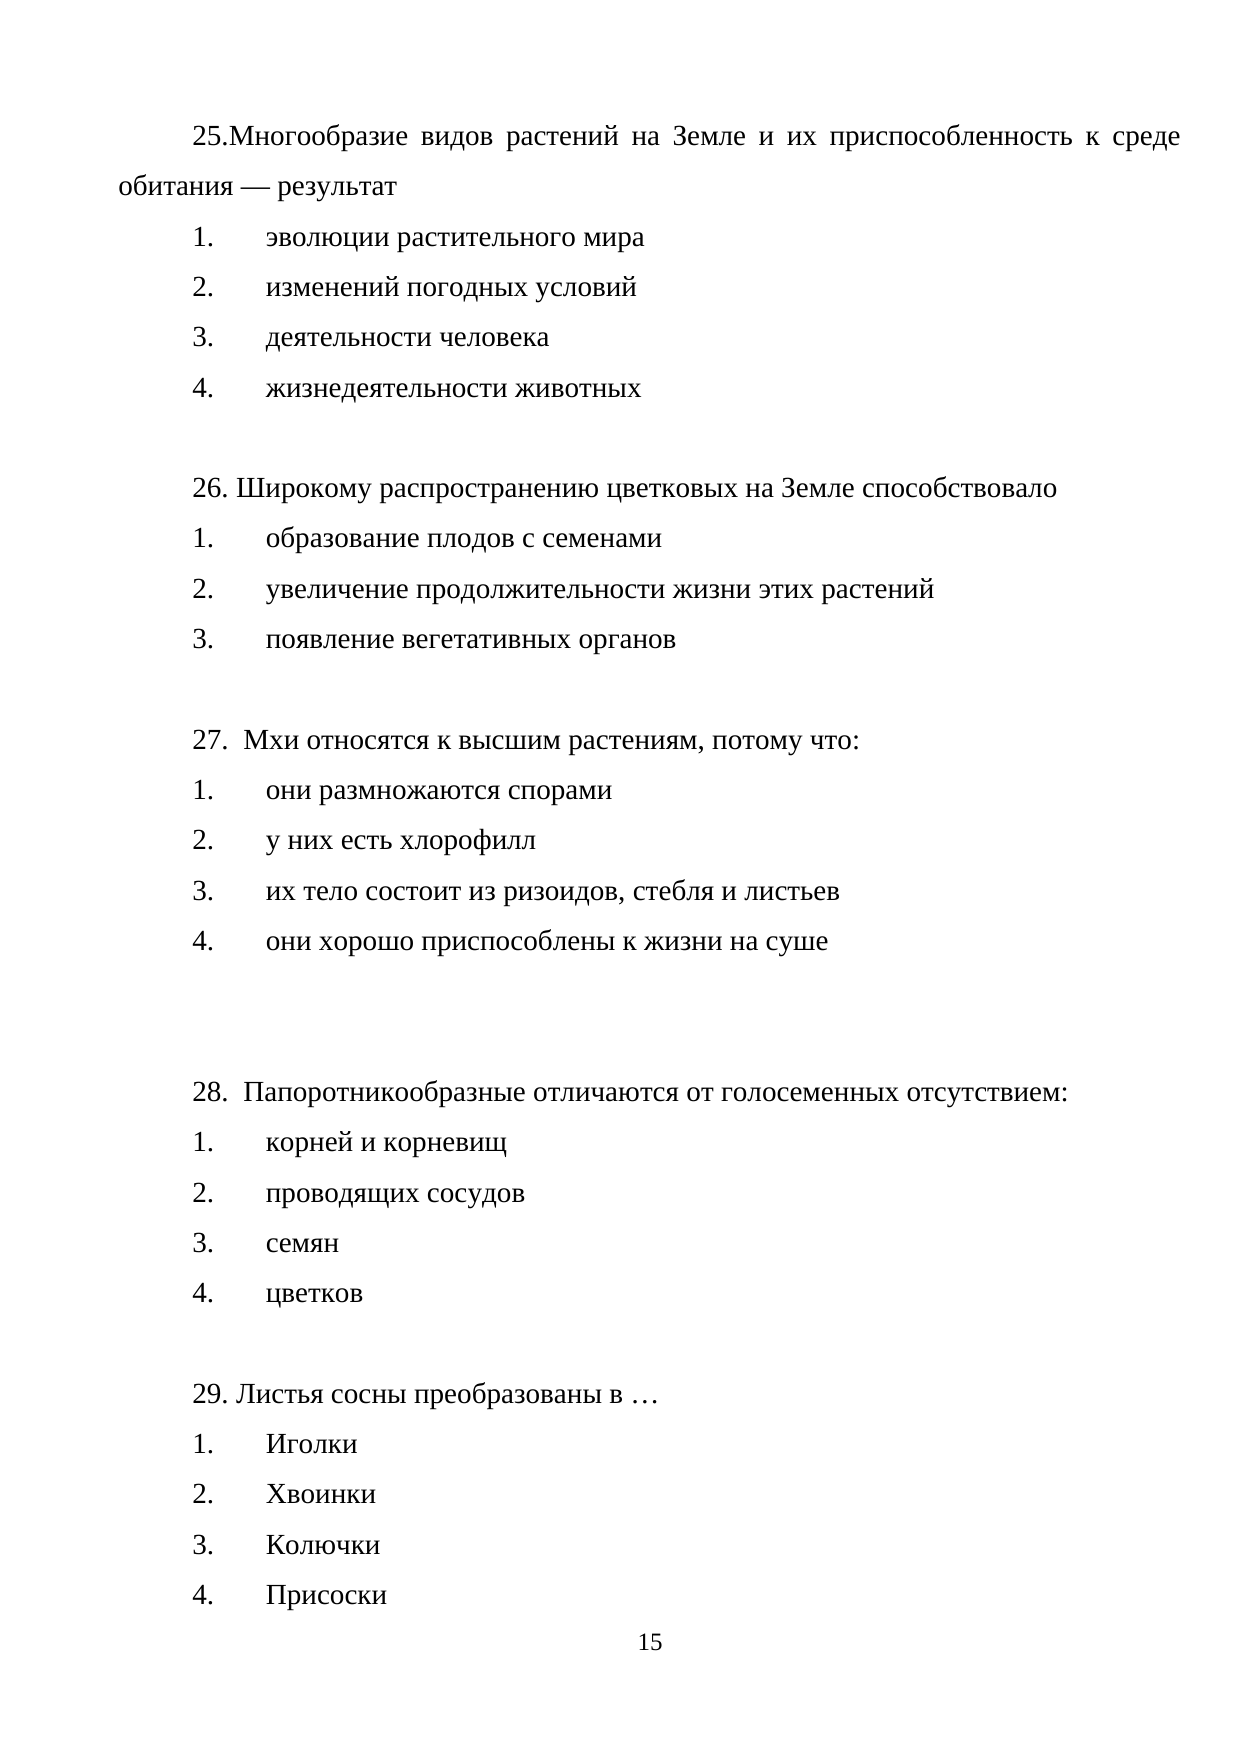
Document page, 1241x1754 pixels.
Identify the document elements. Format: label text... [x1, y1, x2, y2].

list деятельности человека [118, 319, 1181, 353]
list корней и корневищ [118, 1124, 1181, 1158]
text 28. Папоротникообразные отличаются от голосеменных отсутствием: [118, 1074, 1181, 1108]
text 29. Листья сосны преобразованы в … [118, 1376, 1181, 1409]
list у них есть хлорофилл [118, 822, 1181, 856]
list жизнедеятельности животных [118, 370, 1181, 403]
list эволюции растительного мира [118, 219, 1181, 252]
list их тело состоит из ризоидов, стебля и листьев [118, 873, 1181, 906]
list цветков [118, 1275, 1181, 1309]
list семян [118, 1225, 1181, 1258]
list они размножаются спорами [118, 772, 1181, 806]
list Колючки [118, 1527, 1181, 1560]
list Присоски [118, 1577, 1181, 1611]
text 25.Многообразие видов растений на Земле и их приспособленность к среде обитания — результат [118, 118, 1181, 202]
list проводящих сосудов [118, 1175, 1181, 1208]
list 26. Широкому распространению цветковых на Земле способствовало [118, 470, 1181, 504]
list они хорошо приспособлены к жизни на суше [118, 923, 1181, 957]
text 27. Мхи относятся к высшим растениям, потому что: [118, 722, 1181, 755]
list Хвоинки [118, 1477, 1181, 1510]
list образование плодов с семенами [118, 521, 1181, 554]
list увеличение продолжительности жизни этих растений [118, 571, 1181, 604]
list появление вегетативных органов [118, 621, 1181, 655]
list Иголки [118, 1426, 1181, 1460]
list изменений погодных условий [118, 269, 1181, 303]
